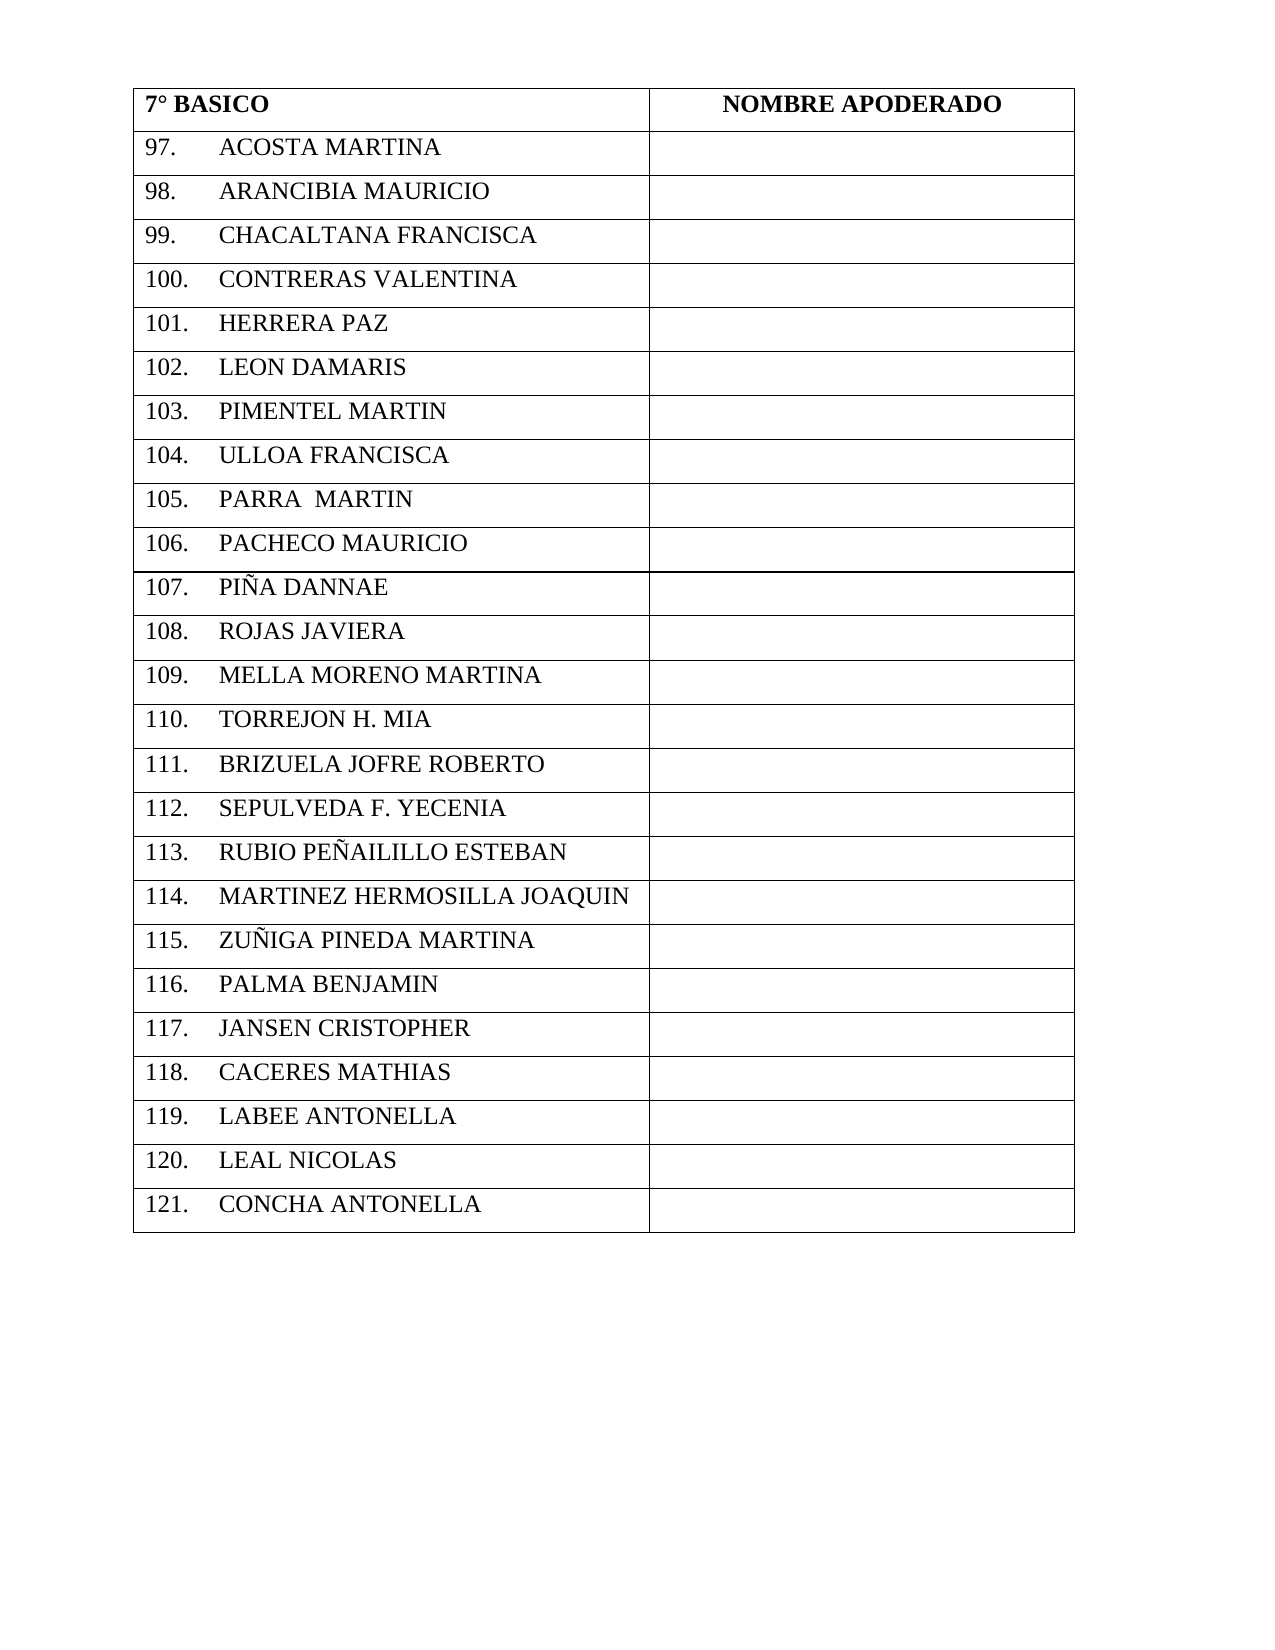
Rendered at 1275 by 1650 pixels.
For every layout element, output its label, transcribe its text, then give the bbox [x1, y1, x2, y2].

table_cell [650, 793, 1074, 836]
table_cell BRIZUELA JOFRE ROBERTO [134, 749, 649, 792]
table_cell PIMENTEL MARTIN [134, 396, 649, 439]
table_header NOMBRE APODERADO [650, 89, 1074, 131]
table_cell [650, 837, 1074, 880]
table_cell PACHECO MAURICIO [134, 528, 649, 571]
table_cell ULLOA FRANCISCA [134, 440, 649, 483]
table_header 7° BASICO [134, 89, 649, 131]
table_cell [650, 969, 1074, 1012]
table_cell LABEE ANTONELLA [134, 1101, 649, 1144]
table_cell PARRA MARTIN [134, 484, 649, 527]
table_cell [650, 440, 1074, 483]
table_cell JANSEN CRISTOPHER [134, 1013, 649, 1056]
table_cell MELLA MORENO MARTINA [134, 661, 649, 703]
table_cell [650, 484, 1074, 527]
table_cell [650, 661, 1074, 703]
table_cell LEON DAMARIS [134, 352, 649, 395]
table_cell [650, 925, 1074, 968]
table_cell [650, 220, 1074, 263]
table_cell CONCHA ANTONELLA [134, 1189, 649, 1232]
table_cell [650, 1013, 1074, 1056]
table_cell [650, 264, 1074, 307]
table_cell [650, 528, 1074, 571]
table_cell ROJAS JAVIERA [134, 616, 649, 659]
table_cell CHACALTANA FRANCISCA [134, 220, 649, 263]
table_cell ZUÑIGA PINEDA MARTINA [134, 925, 649, 968]
table_cell CACERES MATHIAS [134, 1057, 649, 1100]
table_cell LEAL NICOLAS [134, 1145, 649, 1188]
table_cell [650, 1145, 1074, 1188]
table_cell [650, 308, 1074, 351]
table_cell TORREJON H. MIA [134, 705, 649, 748]
table_cell CONTRERAS VALENTINA [134, 264, 649, 307]
table_cell ACOSTA MARTINA [134, 132, 649, 175]
table_cell [650, 352, 1074, 395]
table_cell [650, 573, 1074, 615]
table_cell RUBIO PEÑAILILLO ESTEBAN [134, 837, 649, 880]
table_cell [650, 616, 1074, 659]
table_cell [650, 1101, 1074, 1144]
table_cell [650, 132, 1074, 175]
table_cell [650, 1189, 1074, 1232]
table_cell PIÑA DANNAE [134, 573, 649, 615]
table_cell PALMA BENJAMIN [134, 969, 649, 1012]
table_cell [650, 396, 1074, 439]
table_cell [650, 1057, 1074, 1100]
table_cell HERRERA PAZ [134, 308, 649, 351]
table_cell [650, 881, 1074, 924]
table_cell ARANCIBIA MAURICIO [134, 176, 649, 219]
table_cell SEPULVEDA F. YECENIA [134, 793, 649, 836]
table_cell [650, 749, 1074, 792]
table_cell MARTINEZ HERMOSILLA JOAQUIN [134, 881, 649, 924]
table_cell [650, 705, 1074, 748]
table_cell [650, 176, 1074, 219]
